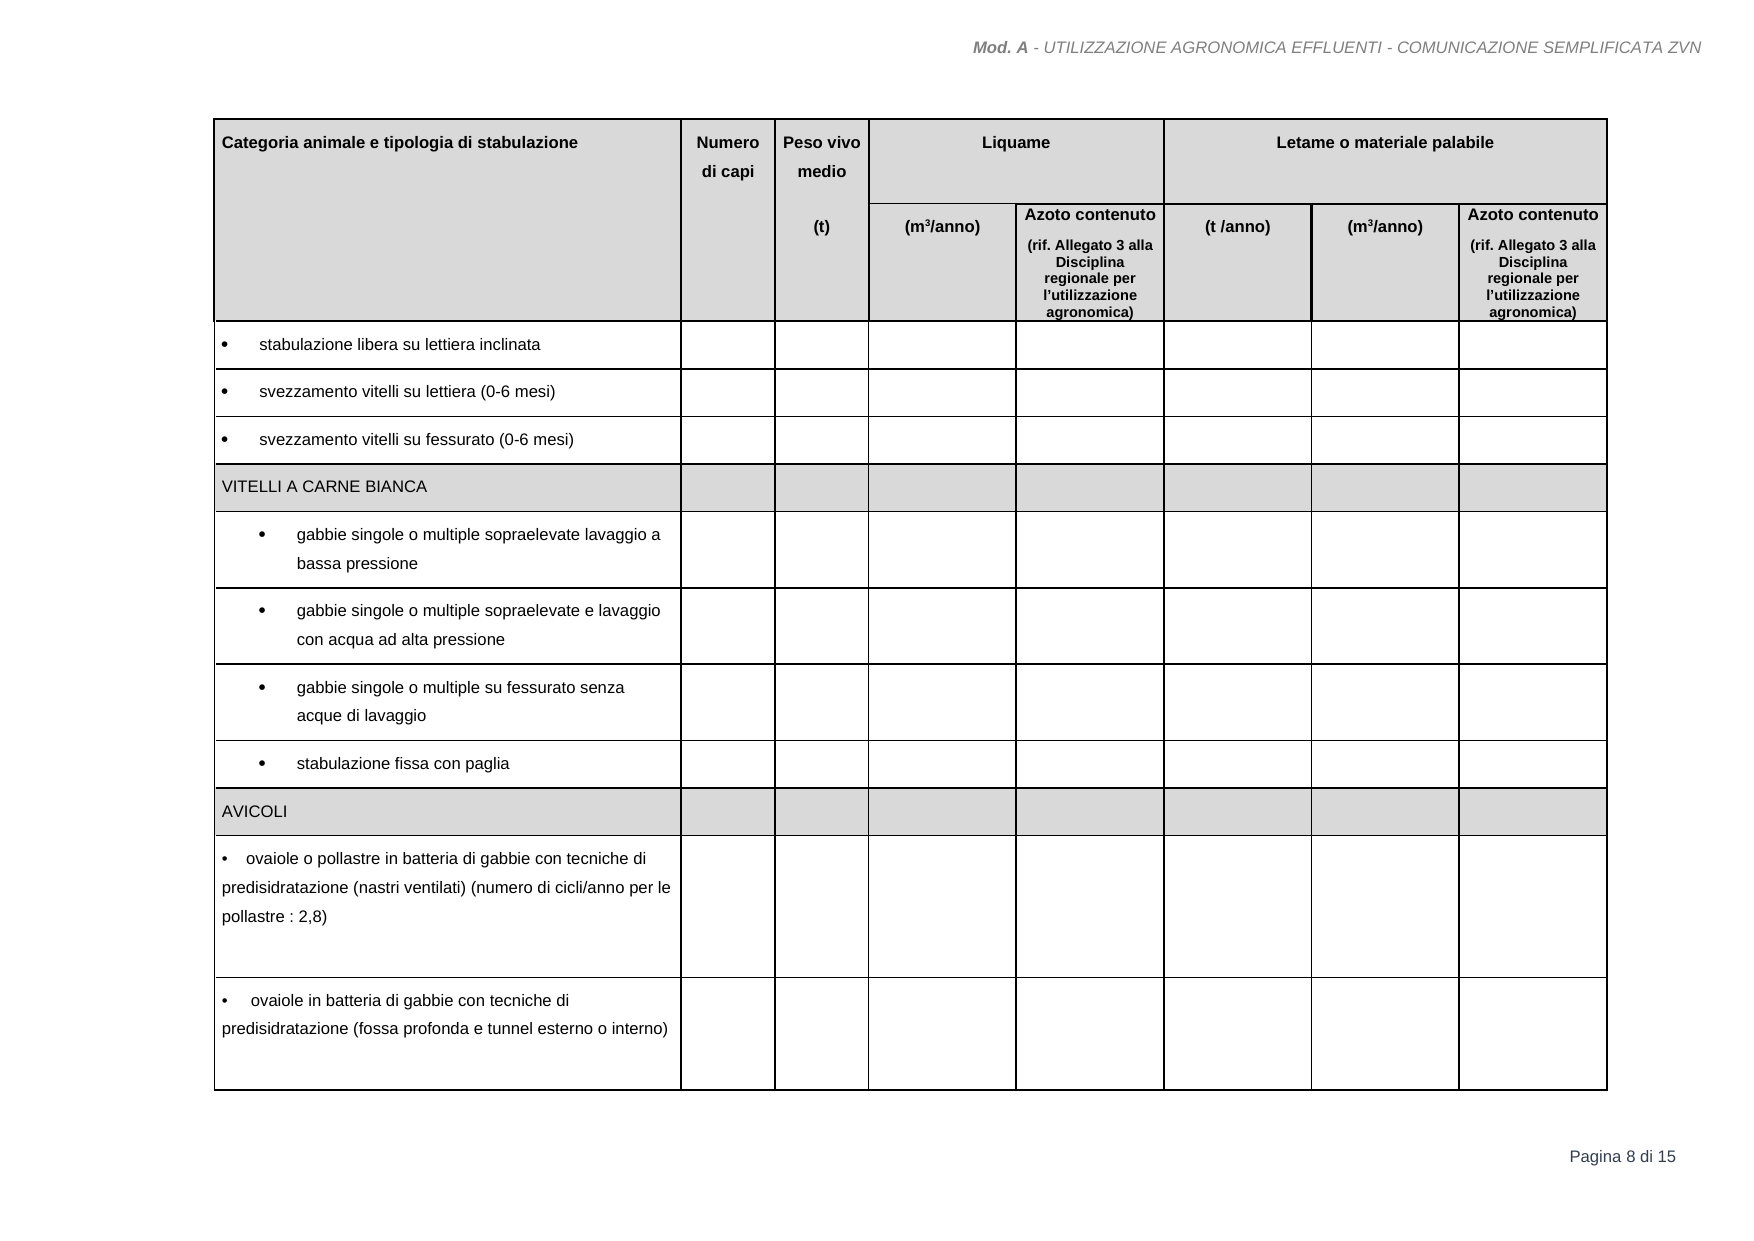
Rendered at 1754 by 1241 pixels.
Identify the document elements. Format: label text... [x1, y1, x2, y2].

table_cell [1017, 512, 1163, 587]
table_cell [1165, 512, 1311, 587]
table_cell [869, 370, 1015, 416]
table_cell [869, 741, 1015, 787]
table_cell [682, 203, 774, 320]
table_cell [215, 203, 680, 320]
table_cell [776, 589, 868, 663]
table_cell [1017, 741, 1163, 787]
table_cell [1460, 741, 1606, 787]
table_cell [776, 789, 868, 835]
table_header Letame o materiale palabile [1165, 120, 1606, 203]
table_cell [776, 465, 868, 511]
table_cell [776, 665, 868, 740]
table_cell [682, 665, 774, 740]
table_cell [869, 512, 1015, 587]
table_cell [682, 836, 774, 976]
table_cell [1312, 465, 1458, 511]
table_cell [1460, 589, 1606, 663]
table_cell [1165, 322, 1311, 368]
table_cell [1017, 789, 1163, 835]
table_cell [1460, 417, 1606, 463]
table_cell [1017, 322, 1163, 368]
table_cell stabulazione fissa con paglia [215, 741, 680, 787]
table_cell [682, 589, 774, 663]
table_header Peso vivo medio [776, 120, 868, 203]
table_cell [776, 370, 868, 416]
table_cell [869, 978, 1015, 1089]
table_cell [1312, 789, 1458, 835]
table_cell (m3/anno) [870, 204, 1015, 320]
table_cell [682, 322, 774, 368]
table_cell [776, 741, 868, 787]
table_cell [682, 512, 774, 587]
table_cell [1312, 417, 1458, 463]
table_cell [776, 322, 868, 368]
table_cell AVICOLI [215, 788, 680, 835]
table_cell [776, 417, 868, 463]
table_cell [682, 370, 774, 416]
table_cell [1165, 370, 1311, 416]
table_cell [1017, 589, 1163, 663]
table_cell [1460, 322, 1606, 368]
table_cell [1312, 741, 1458, 787]
table_cell [869, 665, 1015, 740]
table_cell • ovaiole o pollastre in batteria di gabbie con tecniche di predisidratazione (nastri ventilati) (numero di cicli/anno per le pollastre : 2,8) [215, 836, 680, 976]
table_cell [1165, 417, 1311, 463]
table_cell [776, 512, 868, 587]
table_cell [1165, 741, 1311, 787]
table_cell [1017, 836, 1163, 976]
table_cell • ovaiole in batteria di gabbie con tecniche di predisidratazione (fossa profonda e tunnel esterno o interno) [215, 978, 680, 1089]
table_cell svezzamento vitelli su fessurato (0-6 mesi) [215, 417, 680, 463]
table_cell VITELLI A CARNE BIANCA [215, 464, 680, 511]
table_cell [1312, 370, 1458, 416]
table_cell [1017, 665, 1163, 740]
table_cell [682, 417, 774, 463]
table_cell (t) [776, 203, 868, 320]
table_cell [869, 417, 1015, 463]
table_cell (t /anno) [1165, 205, 1310, 320]
table_cell [1460, 665, 1606, 740]
table_cell gabbie singole o multiple su fessurato senza acque di lavaggio [215, 664, 680, 740]
table_cell [869, 589, 1015, 663]
table_cell [1312, 978, 1458, 1089]
table_cell [1460, 465, 1606, 511]
table_cell [1312, 836, 1458, 976]
table_cell [1460, 836, 1606, 976]
table_cell [1165, 789, 1311, 835]
table_cell Azoto contenuto (rif. Allegato 3 alla Disciplina regionale per l’utilizzazione agronomica) [1460, 205, 1606, 320]
table_cell gabbie singole o multiple sopraelevate e lavaggio con acqua ad alta pressione [215, 588, 680, 663]
table_header Categoria animale e tipologia di stabulazione [215, 120, 680, 203]
table_cell [1460, 512, 1606, 587]
table_header Liquame [870, 120, 1163, 203]
table_cell [1017, 465, 1163, 511]
table_cell (m3/anno) [1313, 205, 1458, 320]
table_cell [1312, 665, 1458, 740]
table_cell [682, 465, 774, 511]
table_cell [1460, 978, 1606, 1089]
table_cell svezzamento vitelli su lettiera (0-6 mesi) [215, 369, 680, 416]
table_cell [1165, 589, 1311, 663]
table_cell [869, 836, 1015, 976]
table_cell [1312, 322, 1458, 368]
table_cell [1165, 978, 1311, 1089]
table_cell [1017, 370, 1163, 416]
table_cell [682, 741, 774, 787]
table_header Numero di capi [682, 120, 774, 203]
table_cell [1165, 665, 1311, 740]
table_cell [682, 789, 774, 835]
table_cell [1312, 512, 1458, 587]
table_cell stabulazione libera su lettiera inclinata [215, 321, 680, 368]
table_cell [869, 465, 1015, 511]
table_cell [776, 836, 868, 976]
table_cell [776, 978, 868, 1089]
table_cell [1017, 417, 1163, 463]
table_cell [1460, 789, 1606, 835]
table_cell gabbie singole o multiple sopraelevate lavaggio a bassa pressione [215, 512, 680, 587]
table_cell [1460, 370, 1606, 416]
table_cell [1165, 465, 1311, 511]
table_cell [1017, 978, 1163, 1089]
table_cell [869, 789, 1015, 835]
table_cell [869, 322, 1015, 368]
table_cell [1165, 836, 1311, 976]
table_cell [1312, 589, 1458, 663]
table_cell Azoto contenuto (rif. Allegato 3 alla Disciplina regionale per l’utilizzazione agronomica) [1017, 205, 1163, 320]
table_cell [682, 978, 774, 1089]
